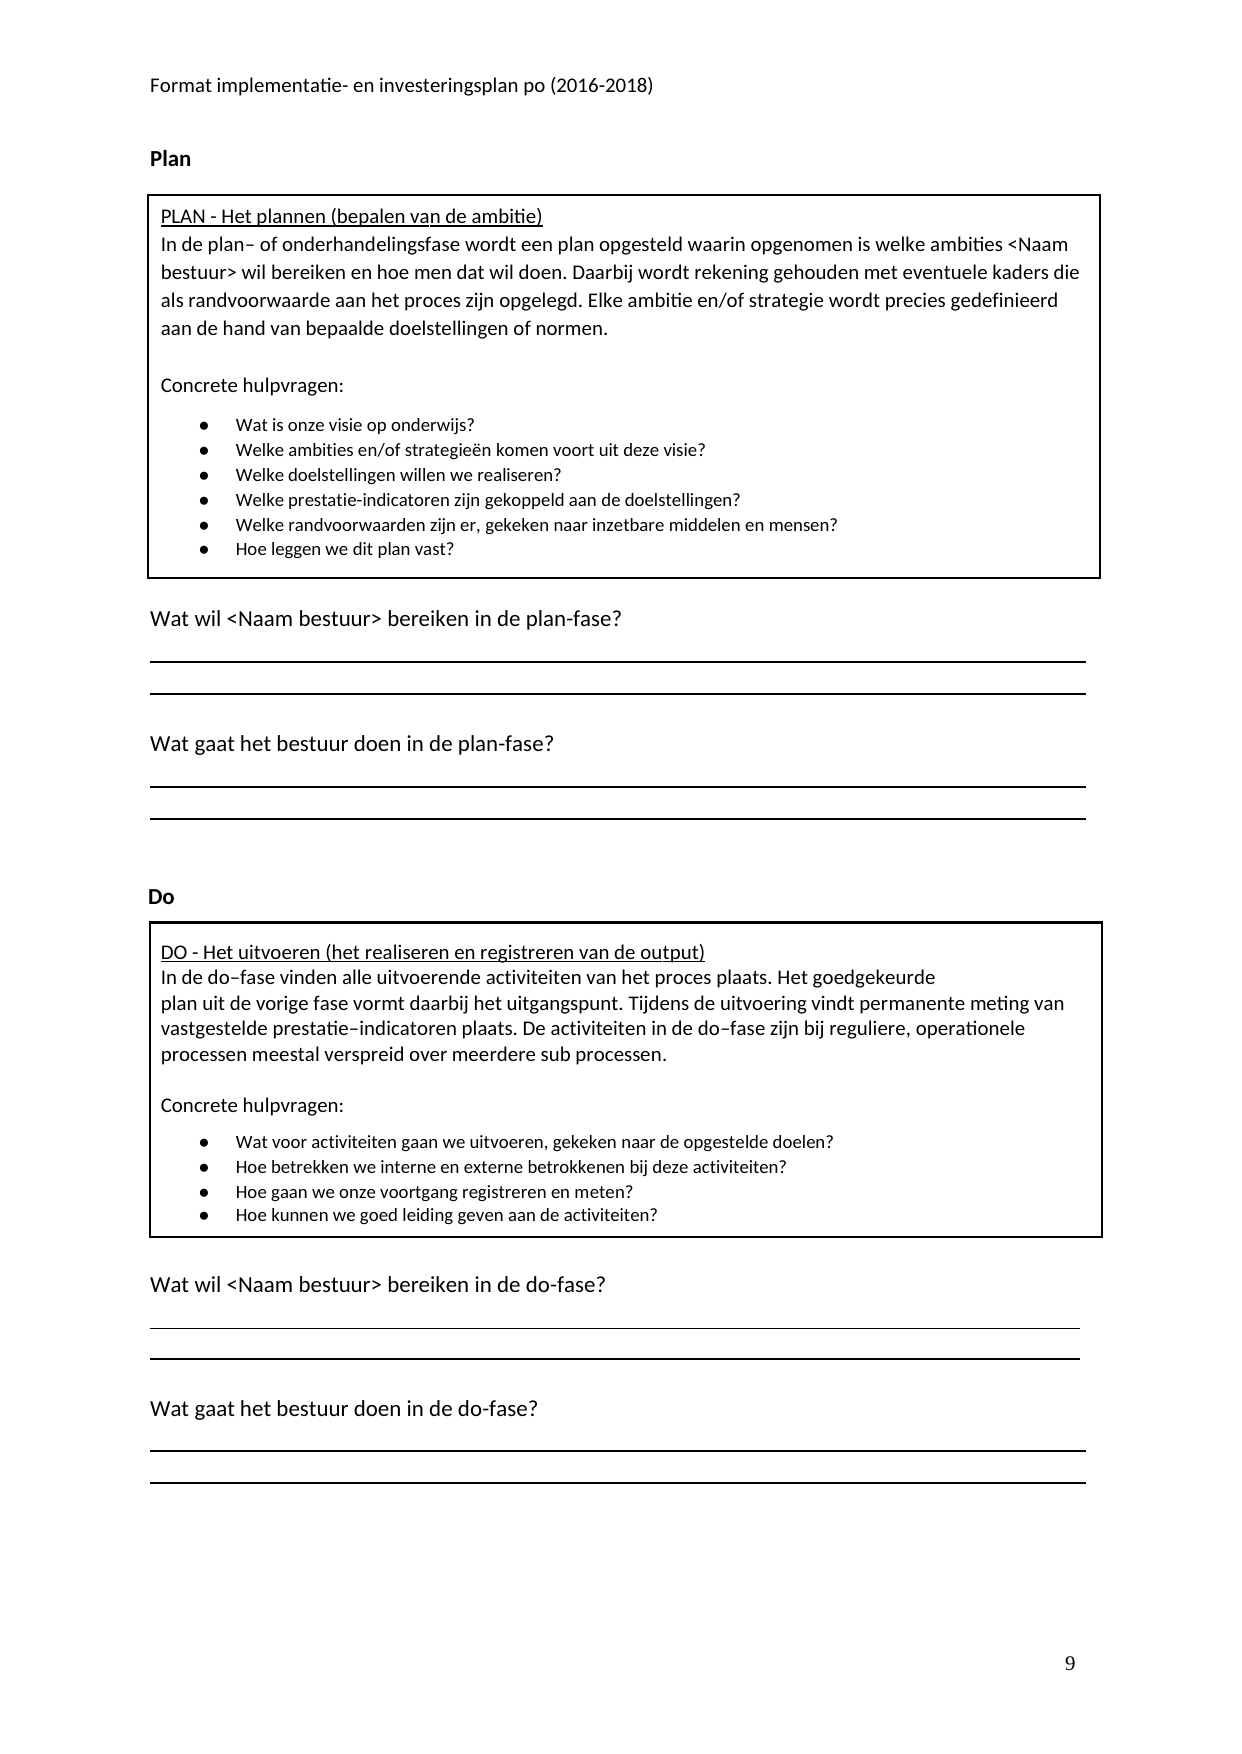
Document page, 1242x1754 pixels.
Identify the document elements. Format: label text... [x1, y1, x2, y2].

text plan uit de vorige fase vormt daarbij het uitgangspunt. Tijdens de uitvoering vindt permanente meting van vastgestelde prestatie–indicatoren plaats. De activiteiten in de do–fase zijn bij reguliere, operationele processen meestal verspreid over meerdere sub processen. [161, 990, 1065, 1066]
text Wat gaat het bestuur doen in de do-fase? [150, 1394, 1104, 1422]
text Wat wil <Naam bestuur> bereiken in de do-fase? [150, 1271, 1104, 1298]
text Wat gaat het bestuur doen in de plan-fase? [150, 730, 1104, 757]
subtitle Do [137, 882, 1104, 910]
text Concrete hulpvragen: [161, 1092, 1104, 1117]
text ● Hoe leggen we dit plan vast? [198, 538, 1104, 559]
text ● Hoe betrekken we interne en externe betrokkenen bij deze activiteiten? [198, 1155, 1104, 1178]
text ● Hoe gaan we onze voortgang registreren en meten? [198, 1180, 1104, 1203]
text ● Welke ambities en/of strategieën komen voort uit deze visie? [198, 438, 1104, 461]
text ● Welke randvoorwaarden zijn er, gekeken naar inzetbare middelen en mensen? [198, 513, 1104, 536]
text Concrete hulpvragen: [161, 372, 1104, 398]
text ● Wat is onze visie op onderwijs? [198, 413, 1104, 436]
text ● Wat voor activiteiten gaan we uitvoeren, gekeken naar de opgestelde doelen? [198, 1130, 1104, 1153]
text ● Welke doelstellingen willen we realiseren? [198, 463, 1104, 486]
text PLAN - Het plannen (bepalen van de ambitie) [161, 204, 1104, 229]
text ● Welke prestatie-indicatoren zijn gekoppeld aan de doelstellingen? [198, 488, 1104, 511]
text In de do–fase vinden alle uitvoerende activiteiten van het proces plaats. Het goedgekeurde [161, 964, 1104, 990]
text Wat wil <Naam bestuur> bereiken in de plan-fase? [150, 604, 1104, 631]
text ● Hoe kunnen we goed leiding geven aan de activiteiten? [198, 1205, 1104, 1226]
text DO - Het uitvoeren (het realiseren en registreren van de output) [161, 939, 1104, 964]
text In de plan– of onderhandelingsfase wordt een plan opgesteld waarin opgenomen is welke ambities <Naam bestuur> wil bereiken en hoe men dat wil doen. Daarbij wordt rekening gehouden met eventuele kaders die als randvoorwaarde aan het proces zijn opgelegd. Elke ambitie en/of strategie wordt precies gedefinieerd aan de hand van bepaalde doelstellingen of normen. [161, 231, 1094, 341]
subtitle Plan [137, 144, 1104, 172]
